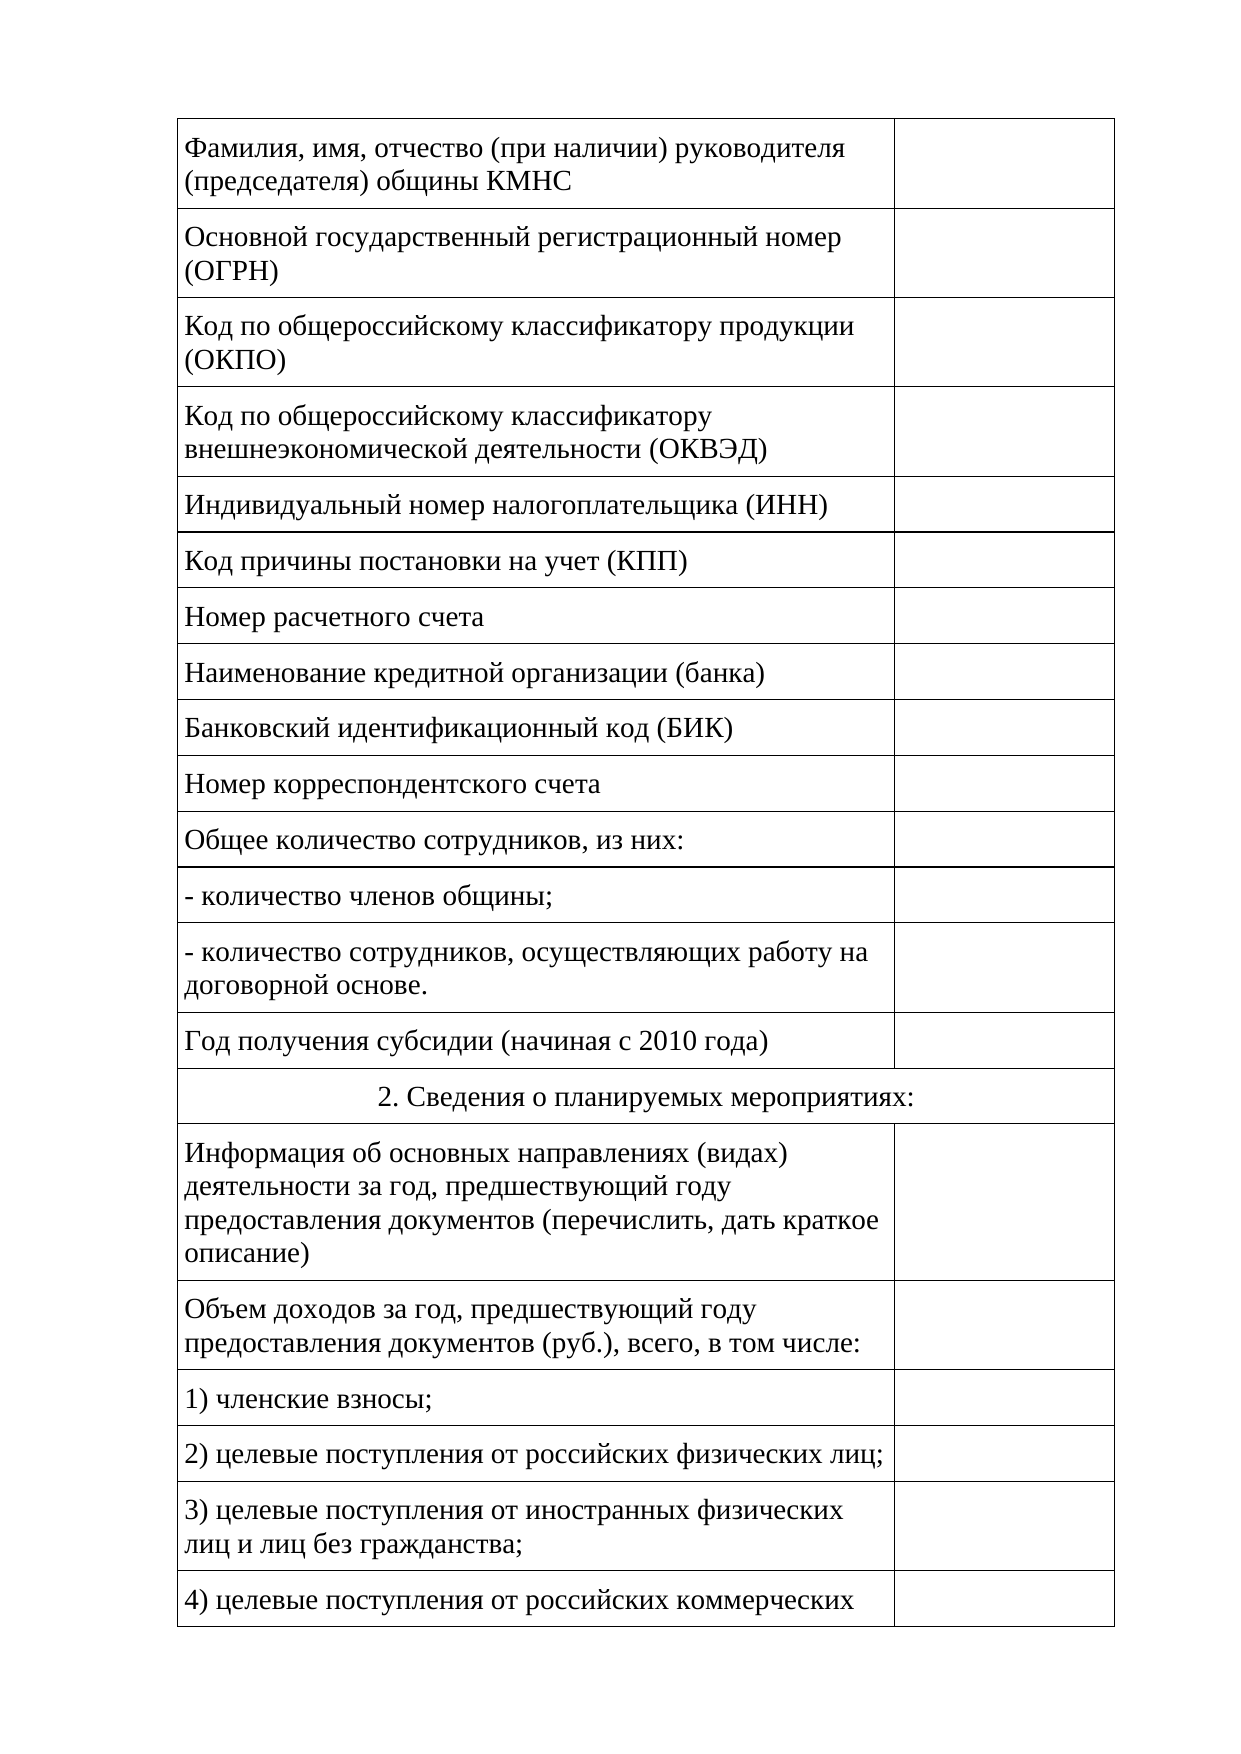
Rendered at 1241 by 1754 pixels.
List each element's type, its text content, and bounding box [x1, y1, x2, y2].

table_cell Код по общероссийскому классификатору внешнеэкономической деятельности (ОКВЭД) [178, 387, 894, 476]
table_cell Общее количество сотрудников, из них: [178, 812, 894, 866]
table_cell Код по общероссийскому классификатору продукции (ОКПО) [178, 298, 894, 386]
table_cell [895, 119, 1114, 207]
table_cell Номер расчетного счета [178, 588, 894, 643]
table_cell Объем доходов за год, предшествующий году предоставления документов (руб.), всего, в том числе: [178, 1281, 894, 1369]
table_cell [895, 923, 1114, 1012]
table_cell [895, 644, 1114, 699]
table_cell 3) целевые поступления от иностранных физических лиц и лиц без гражданства; [178, 1482, 894, 1570]
table_cell Основной государственный регистрационный номер (ОГРН) [178, 209, 894, 297]
table_cell [895, 387, 1114, 476]
table_cell [895, 209, 1114, 297]
table_cell 2. Сведения о планируемых мероприятиях: [178, 1069, 1114, 1123]
table_cell - количество членов общины; [178, 868, 894, 922]
table_cell Индивидуальный номер налогоплательщика (ИНН) [178, 477, 894, 531]
table_cell Номер корреспондентского счета [178, 756, 894, 811]
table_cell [178, 1571, 894, 1626]
table_cell [895, 588, 1114, 643]
table_cell Год получения субсидии (начиная с 2010 года) [178, 1013, 894, 1067]
table_cell [895, 868, 1114, 922]
table_cell Банковский идентификационный код (БИК) [178, 700, 894, 755]
table_cell [895, 1482, 1114, 1570]
table_cell [895, 477, 1114, 531]
table_cell [895, 756, 1114, 811]
table_cell [895, 1370, 1114, 1425]
table_cell Код причины постановки на учет (КПП) [178, 533, 894, 587]
table_cell [895, 1426, 1114, 1481]
table_cell Наименование кредитной организации (банка) [178, 644, 894, 699]
table_cell [895, 533, 1114, 587]
table_cell [895, 1124, 1114, 1280]
table_cell [895, 700, 1114, 755]
table_cell [895, 298, 1114, 386]
table_cell [895, 812, 1114, 866]
table_cell 1) членские взносы; [178, 1370, 894, 1425]
table_cell Информация об основных направлениях (видах) деятельности за год, предшествующий году предоставления документов (перечислить, дать краткое описание) [178, 1124, 894, 1280]
table_cell [895, 1013, 1114, 1067]
table_cell Фамилия, имя, отчество (при наличии) руководителя (председателя) общины КМНС [178, 119, 894, 207]
table_cell 2) целевые поступления от российских физических лиц; [178, 1426, 894, 1481]
table_cell [895, 1281, 1114, 1369]
table_cell - количество сотрудников, осуществляющих работу на договорной основе. [178, 923, 894, 1012]
table_cell [895, 1571, 1114, 1626]
